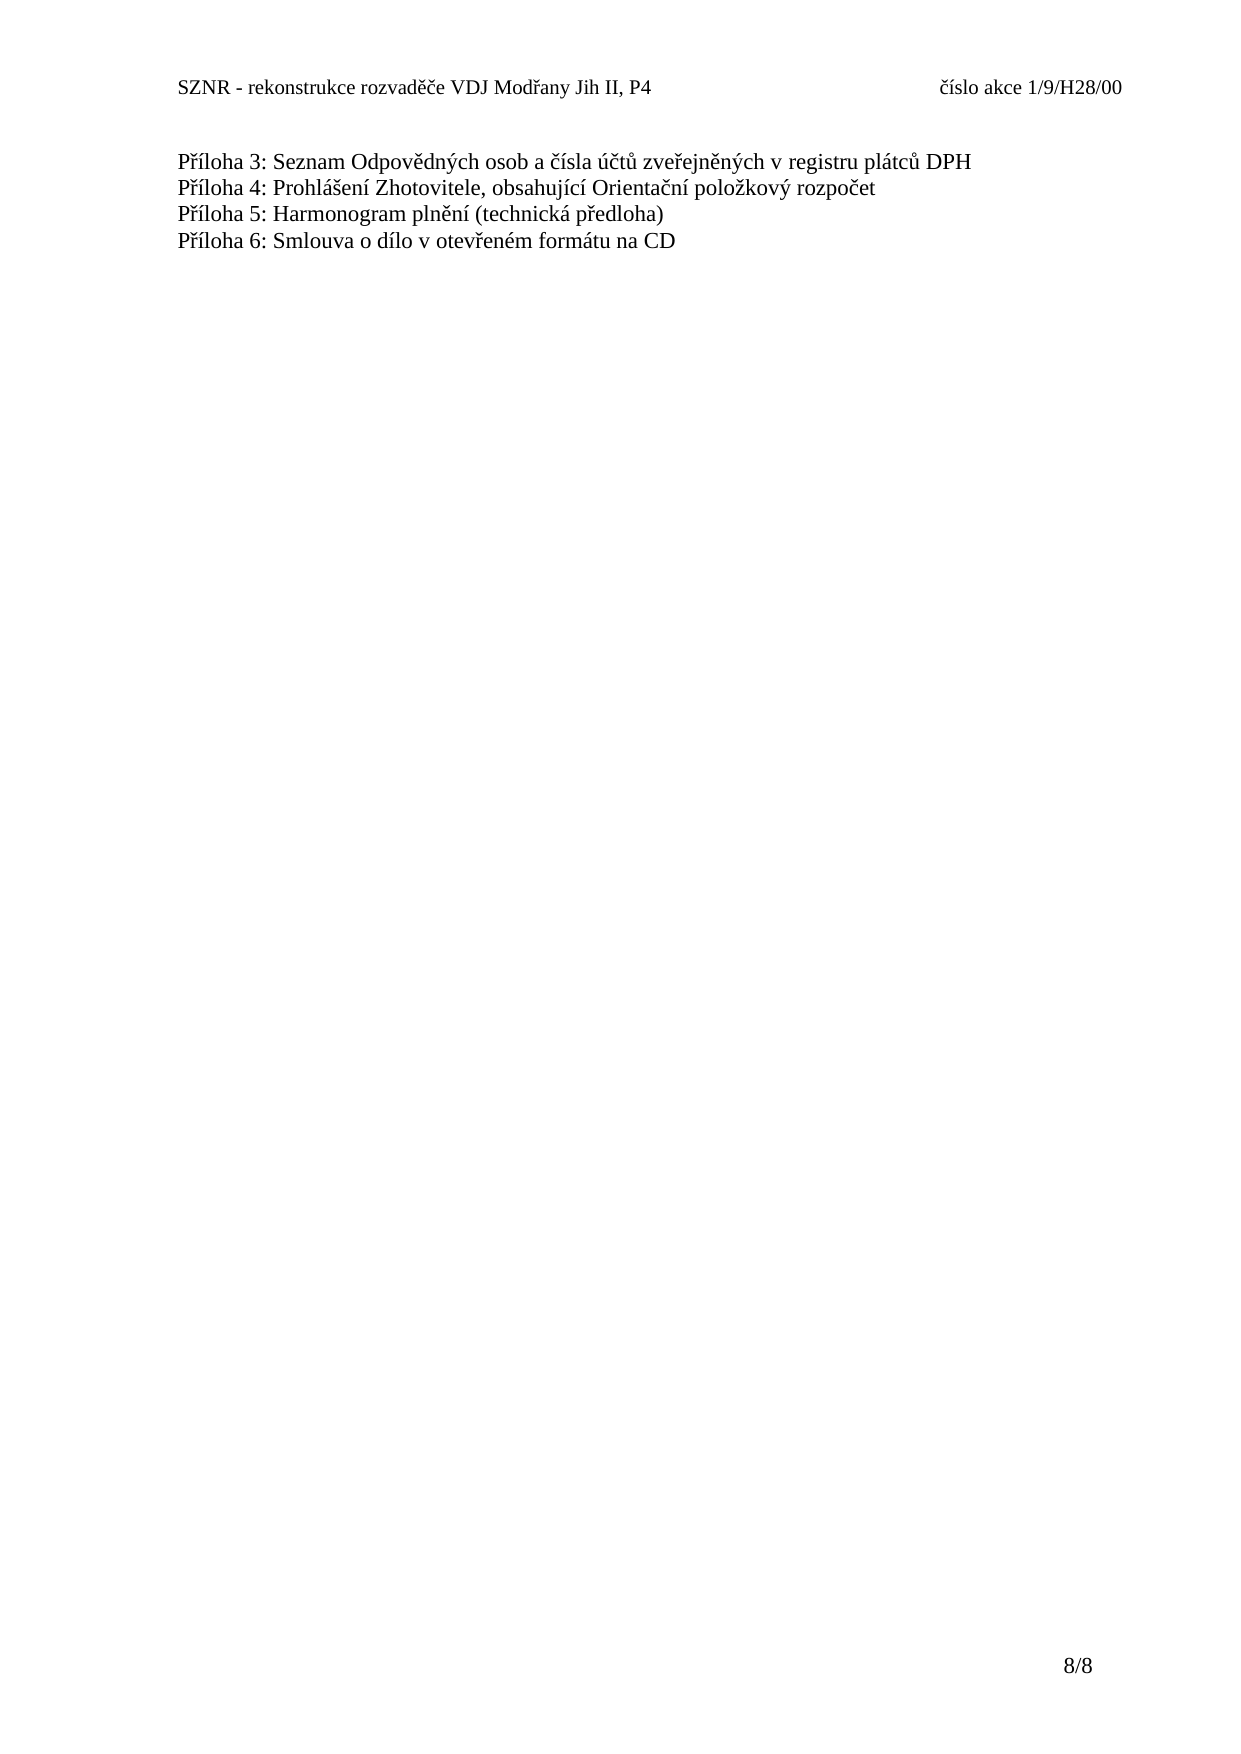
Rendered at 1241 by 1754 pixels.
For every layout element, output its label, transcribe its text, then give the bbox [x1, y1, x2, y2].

text Příloha 5: Harmonogram plnění (technická předloha) [177, 200, 1092, 227]
text Příloha 4: Prohlášení Zhotovitele, obsahující Orientační položkový rozpočet [177, 174, 1092, 200]
text Příloha 3: Seznam Odpovědných osob a čísla účtů zveřejněných v registru plátců DPH [177, 148, 1092, 174]
text Příloha 6: Smlouva o dílo v otevřeném formátu na CD [177, 227, 1092, 253]
